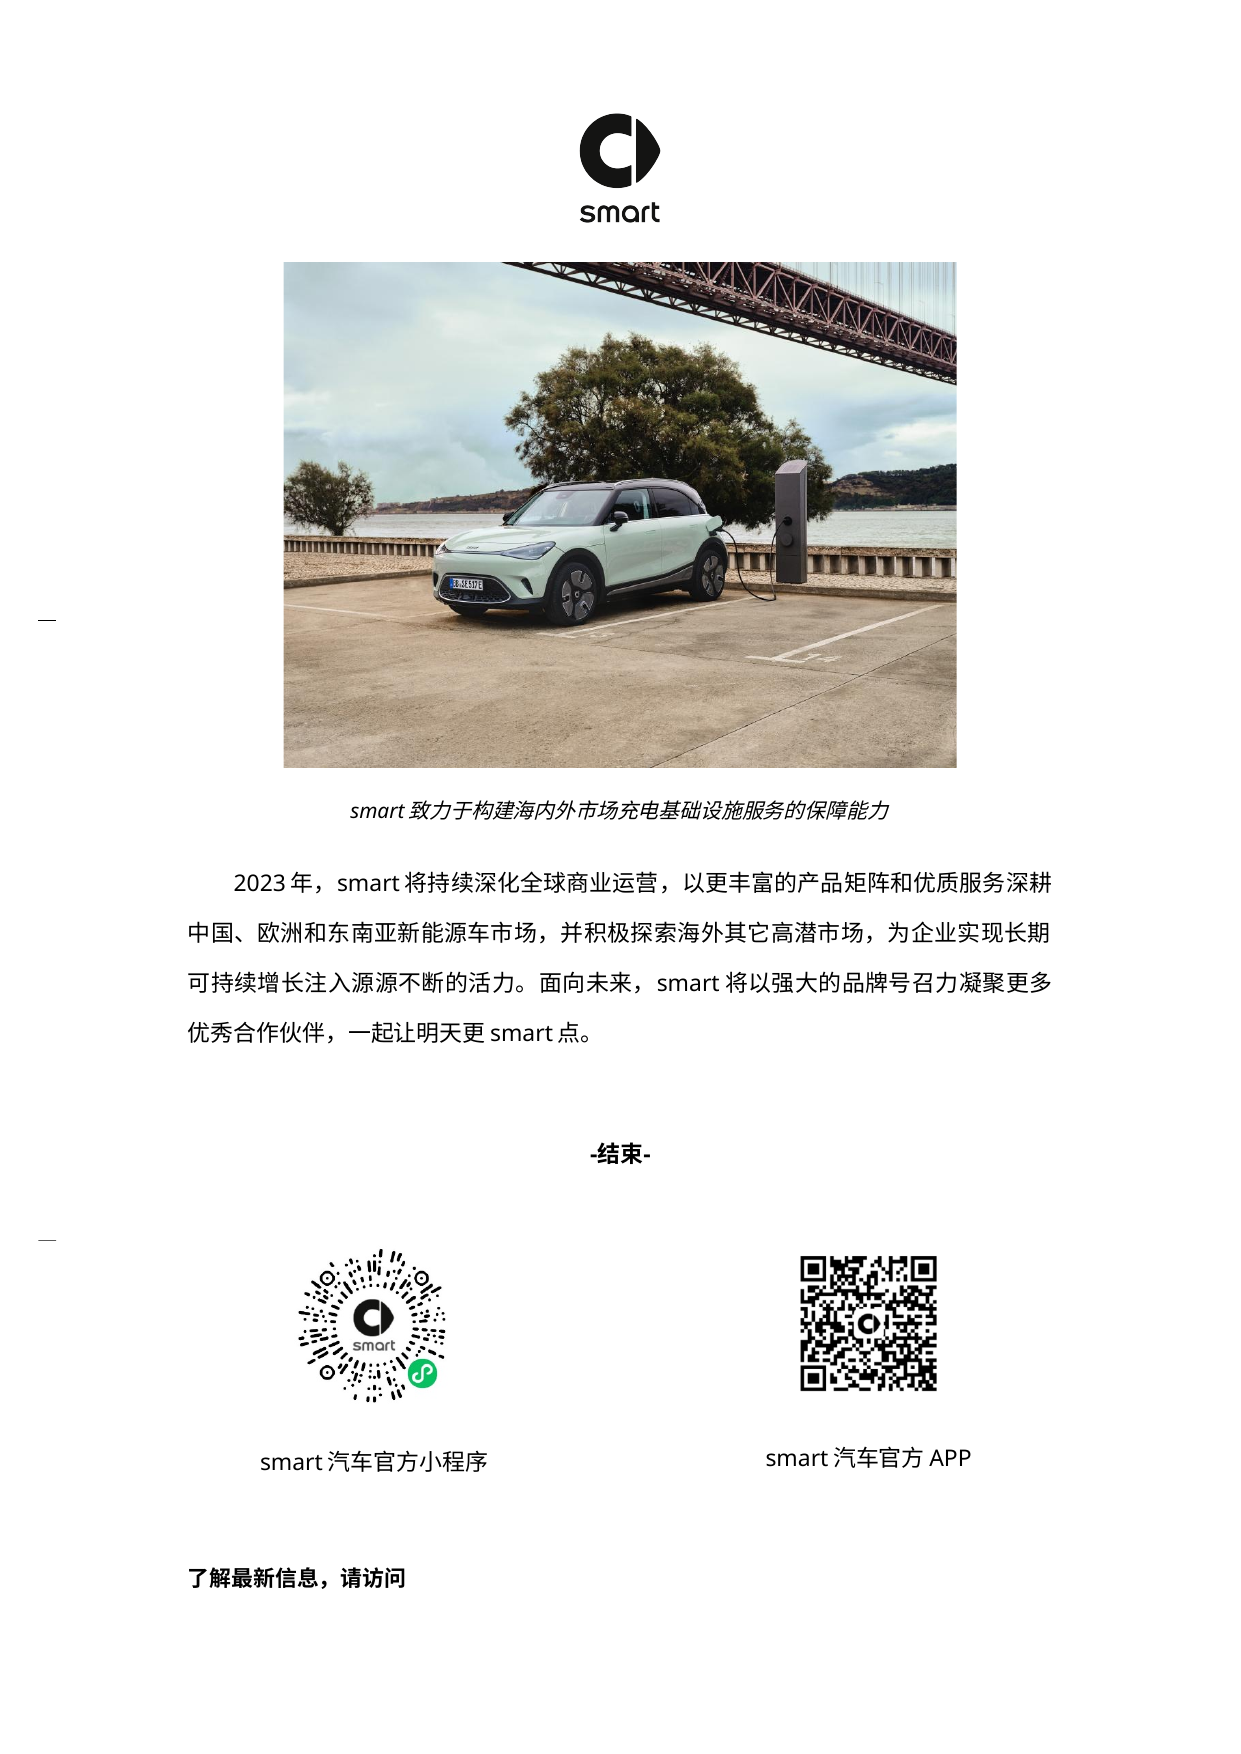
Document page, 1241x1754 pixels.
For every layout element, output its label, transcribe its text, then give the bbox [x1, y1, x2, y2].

text -结束- [187, 1136, 1053, 1169]
picture [788, 1245, 949, 1401]
text 了解最新信息，请访问 [187, 1561, 1053, 1593]
table_header smart汽车官方小程序 [128, 1246, 619, 1489]
picture [283, 73, 957, 768]
text 2023年，smart将持续深化全球商业运营，以更丰富的产品矩阵和优质服务深耕中国、欧洲和东南亚新能源车市场，并积极探索海外其它高潜市场，为企业实现长期可持续增长注入源源不断的活力。面向未来，smart将以强大的品牌号召力凝聚更多优秀合作伙伴，一起让明天更smart点。 [187, 865, 1053, 1048]
text smart致力于构建海内外市场充电基础设施服务的保障能力 [187, 794, 1053, 825]
table_header smart汽车官方APP [620, 1246, 1117, 1489]
picture [294, 1245, 454, 1405]
